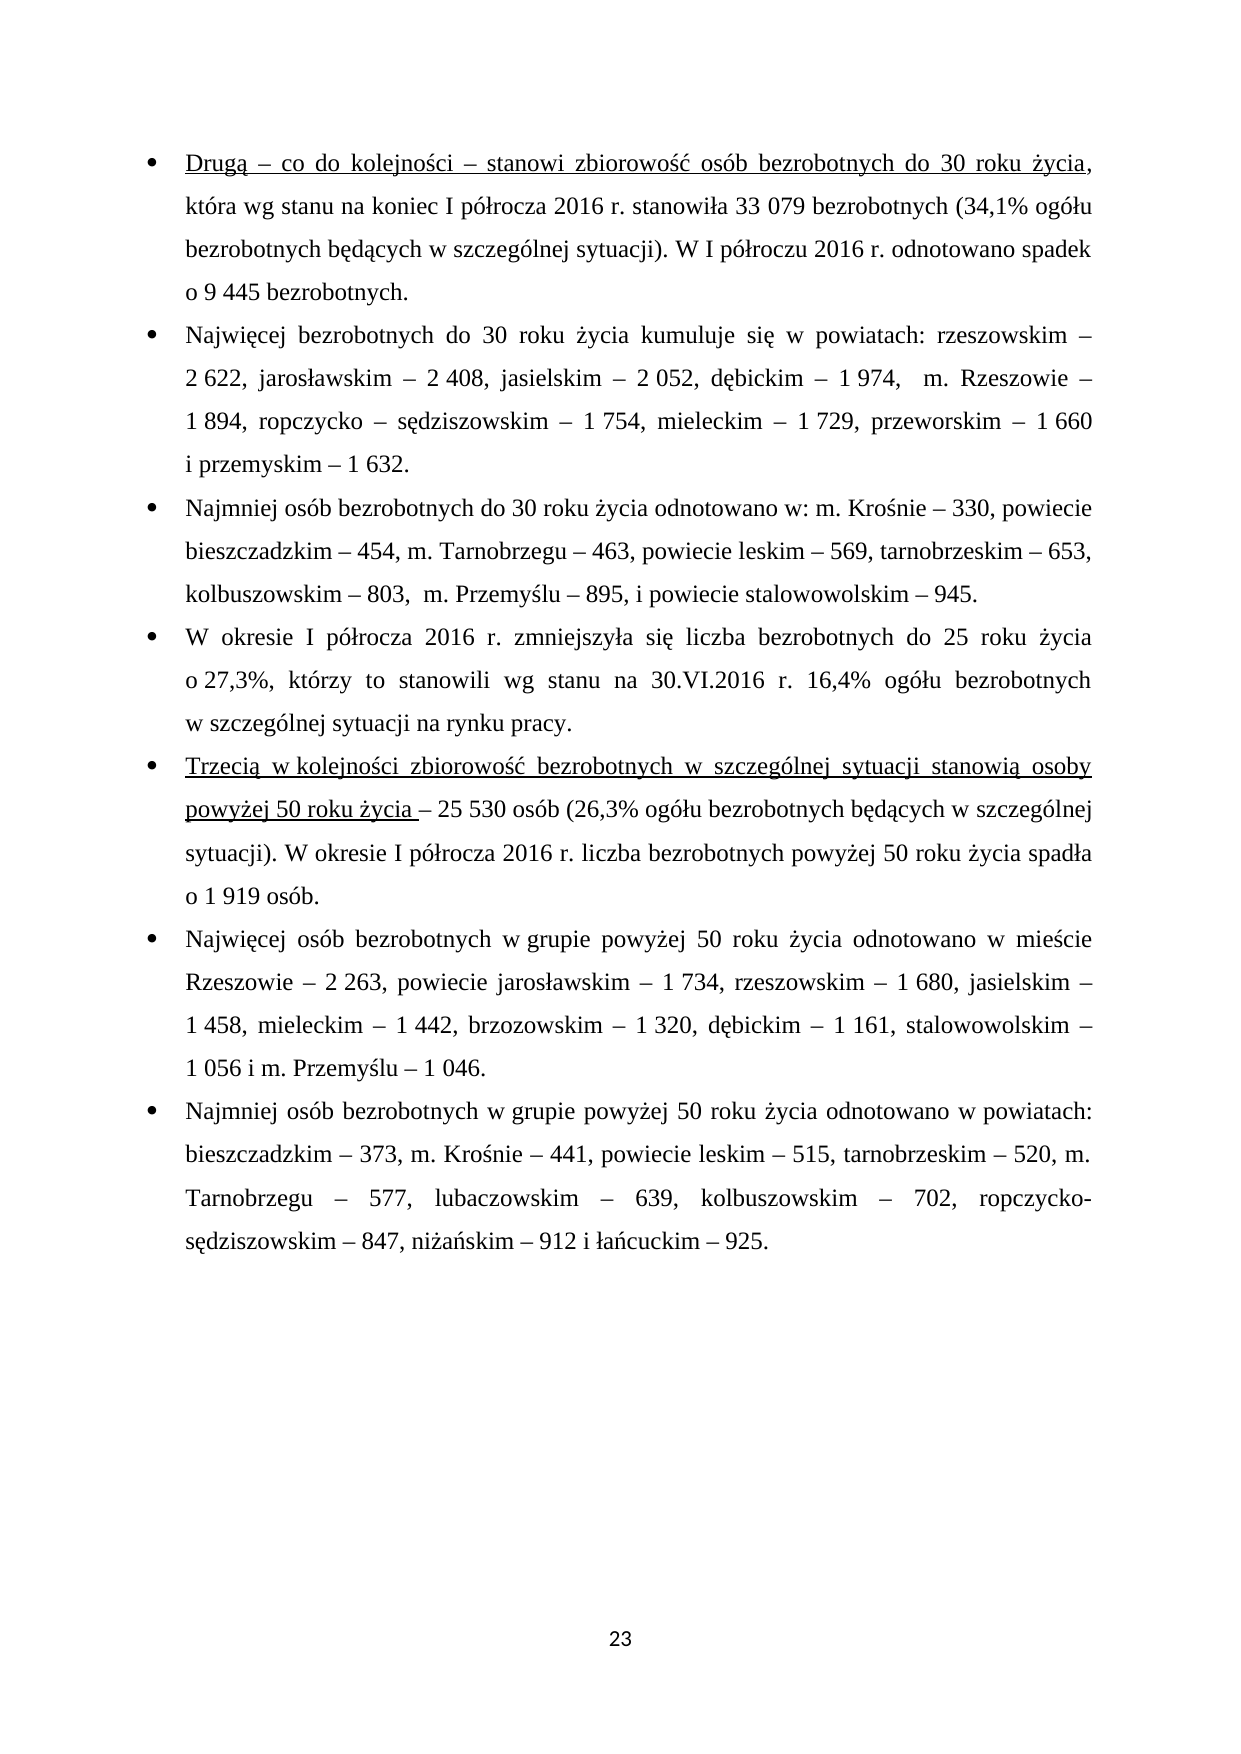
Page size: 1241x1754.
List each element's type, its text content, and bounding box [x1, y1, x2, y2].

list Najmniej osób bezrobotnych w grupie powyżej 50 roku życia odnotowano w powiatach: bieszczadzkim – 373, m. Krośnie – 441, powiecie leskim – 515, tarnobrzeskim – 520, m. Tarnobrzegu – 577, lubaczowskim – 639, kolbuszowskim – 702, ropczycko-sędziszowskim – 847, niżańskim – 912 i łańcuckim – 925. [148, 1096, 1092, 1254]
list Drugą – co do kolejności – stanowi zbiorowość osób bezrobotnych do 30 roku życia, która wg stanu na koniec I półrocza 2016 r. stanowiła 33 079 bezrobotnych (34,1% ogółu bezrobotnych będących w szczególnej sytuacji). W I półroczu 2016 r. odnotowano spadek o 9 445 bezrobotnych. [148, 148, 1092, 306]
list Najmniej osób bezrobotnych do 30 roku życia odnotowano w: m. Krośnie – 330, powiecie bieszczadzkim – 454, m. Tarnobrzegu – 463, powiecie leskim – 569, tarnobrzeskim – 653, kolbuszowskim – 803, m. Przemyślu – 895, i powiecie stalowowolskim – 945. [148, 493, 1092, 608]
list Trzecią w kolejności zbiorowość bezrobotnych w szczególnej sytuacji stanowią osoby powyżej 50 roku życia – 25 530 osób (26,3% ogółu bezrobotnych będących w szczególnej sytuacji). W okresie I półrocza 2016 r. liczba bezrobotnych powyżej 50 roku życia spadła o 1 919 osób. [148, 751, 1092, 909]
list W okresie I półrocza 2016 r. zmniejszyła się liczba bezrobotnych do 25 roku życia o 27,3%, którzy to stanowili wg stanu na 30.VI.2016 r. 16,4% ogółu bezrobotnych w szczególnej sytuacji na rynku pracy. [148, 622, 1092, 737]
list Najwięcej osób bezrobotnych w grupie powyżej 50 roku życia odnotowano w mieście Rzeszowie – 2 263, powiecie jarosławskim – 1 734, rzeszowskim – 1 680, jasielskim – 1 458, mieleckim – 1 442, brzozowskim – 1 320, dębickim – 1 161, stalowowolskim – 1 056 i m. Przemyślu – 1 046. [148, 924, 1092, 1082]
list Najwięcej bezrobotnych do 30 roku życia kumuluje się w powiatach: rzeszowskim – 2 622, jarosławskim – 2 408, jasielskim – 2 052, dębickim – 1 974, m. Rzeszowie – 1 894, ropczycko – sędziszowskim – 1 754, mieleckim – 1 729, przeworskim – 1 660 i przemyskim – 1 632. [148, 320, 1092, 478]
